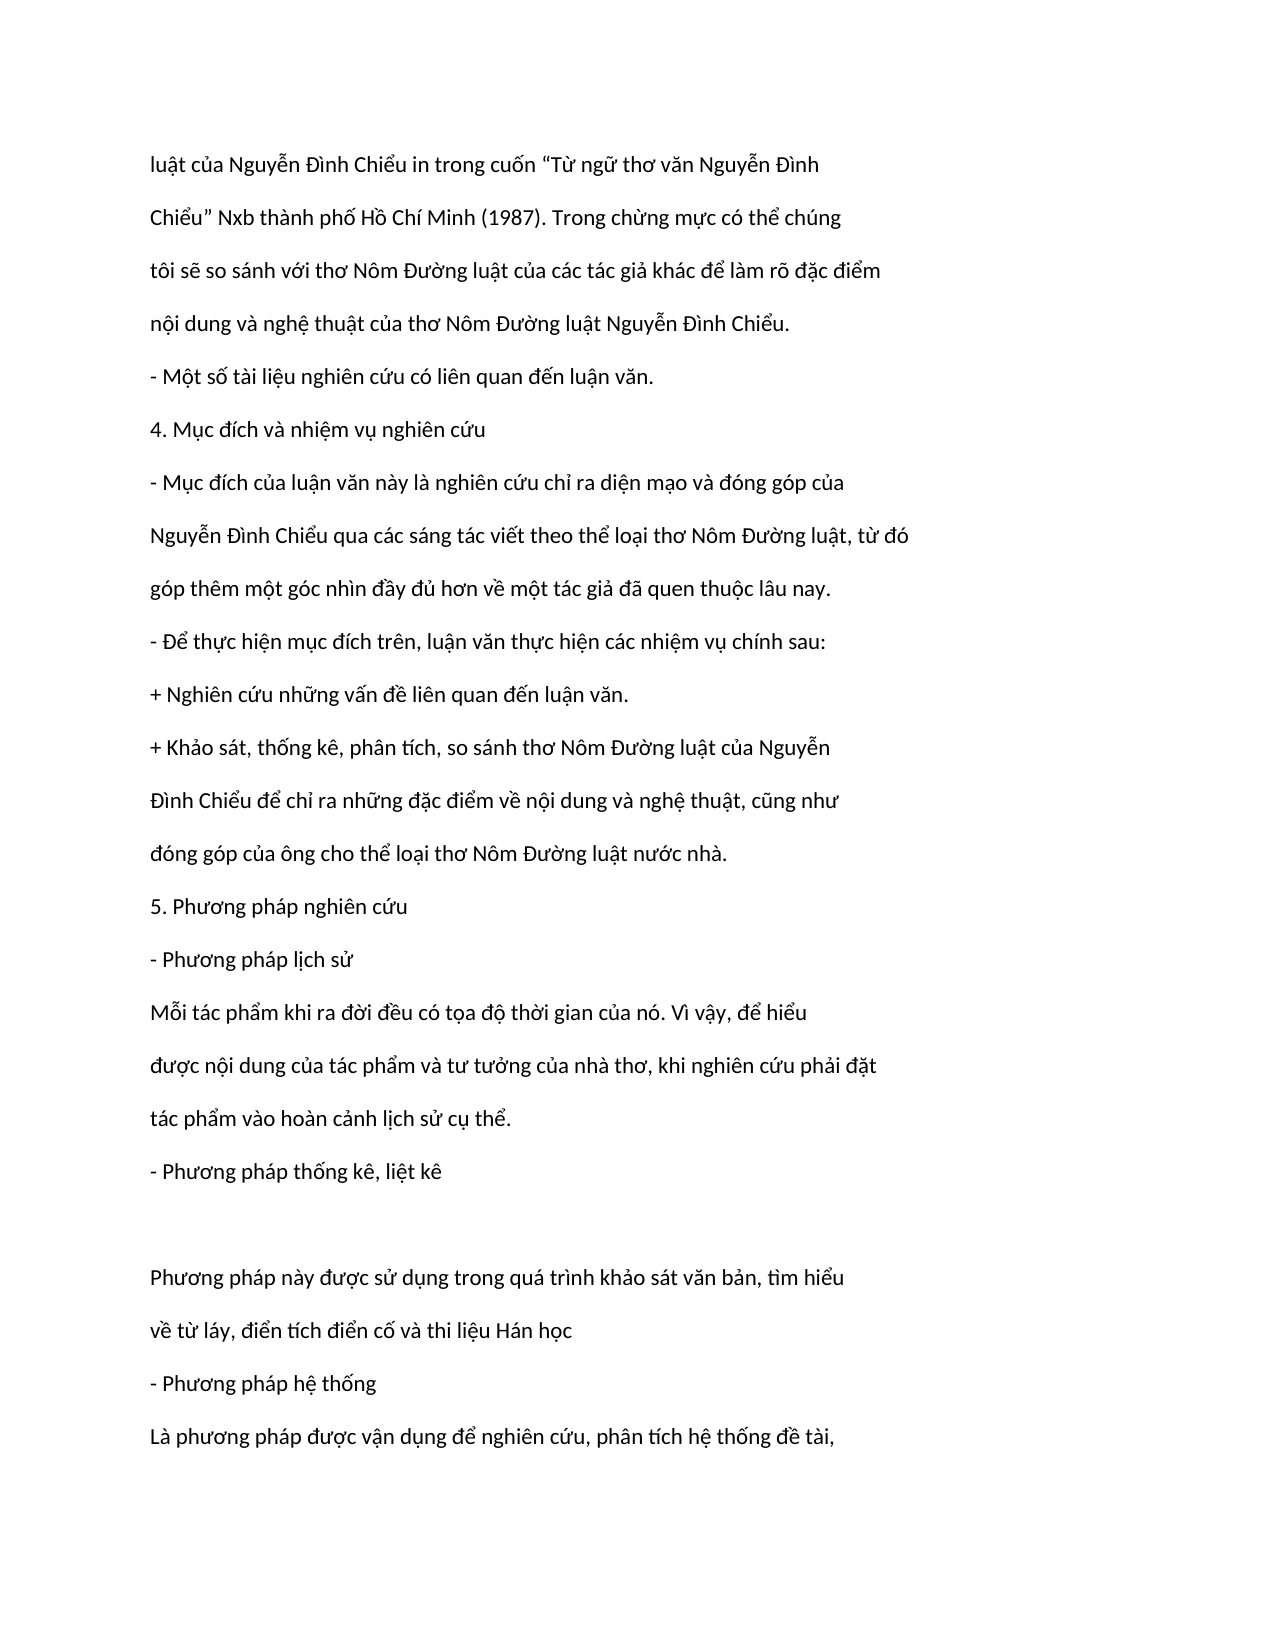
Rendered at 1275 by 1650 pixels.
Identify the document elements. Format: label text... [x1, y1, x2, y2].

text Phương pháp này được sử dụng trong quá trình khảo sát văn bản, tìm hiểu [150, 1263, 1125, 1291]
text Là phương pháp được vận dụng để nghiên cứu, phân tích hệ thống đề tài, [150, 1422, 1125, 1451]
text - Phương pháp lịch sử [150, 945, 1125, 973]
text đóng góp của ông cho thể loại thơ Nôm Đường luật nước nhà. [150, 839, 1125, 867]
text - Để thực hiện mục đích trên, luận văn thực hiện các nhiệm vụ chính sau: [150, 627, 1125, 655]
text 4. Mục đích và nhiệm vụ nghiên cứu [150, 415, 1125, 443]
text được nội dung của tác phẩm và tư tưởng của nhà thơ, khi nghiên cứu phải đặt [150, 1051, 1125, 1079]
text Chiểu” Nxb thành phố Hồ Chí Minh (1987). Trong chừng mực có thể chúng [150, 203, 1125, 231]
text nội dung và nghệ thuật của thơ Nôm Đường luật Nguyễn Đình Chiểu. [150, 309, 1125, 337]
text 5. Phương pháp nghiên cứu [150, 892, 1125, 920]
text - Phương pháp thống kê, liệt kê [150, 1157, 1125, 1185]
text Đình Chiểu để chỉ ra những đặc điểm về nội dung và nghệ thuật, cũng như [150, 786, 1125, 814]
text Nguyễn Đình Chiểu qua các sáng tác viết theo thể loại thơ Nôm Đường luật, từ đó [150, 521, 1125, 549]
text tôi sẽ so sánh với thơ Nôm Đường luật của các tác giả khác để làm rõ đặc điểm [150, 256, 1125, 284]
text + Nghiên cứu những vấn đề liên quan đến luận văn. [150, 680, 1125, 708]
text về từ láy, điển tích điển cố và thi liệu Hán học [150, 1316, 1125, 1344]
text - Mục đích của luận văn này là nghiên cứu chỉ ra diện mạo và đóng góp của [150, 468, 1125, 496]
text góp thêm một góc nhìn đầy đủ hơn về một tác giả đã quen thuộc lâu nay. [150, 574, 1125, 602]
text luật của Nguyễn Đình Chiểu in trong cuốn “Từ ngữ thơ văn Nguyễn Đình [150, 150, 1125, 178]
text + Khảo sát, thống kê, phân tích, so sánh thơ Nôm Đường luật của Nguyễn [150, 733, 1125, 761]
text - Phương pháp hệ thống [150, 1369, 1125, 1397]
text Mỗi tác phẩm khi ra đời đều có tọa độ thời gian của nó. Vì vậy, để hiểu [150, 998, 1125, 1026]
text - Một số tài liệu nghiên cứu có liên quan đến luận văn. [150, 362, 1125, 390]
text tác phẩm vào hoàn cảnh lịch sử cụ thể. [150, 1104, 1125, 1132]
